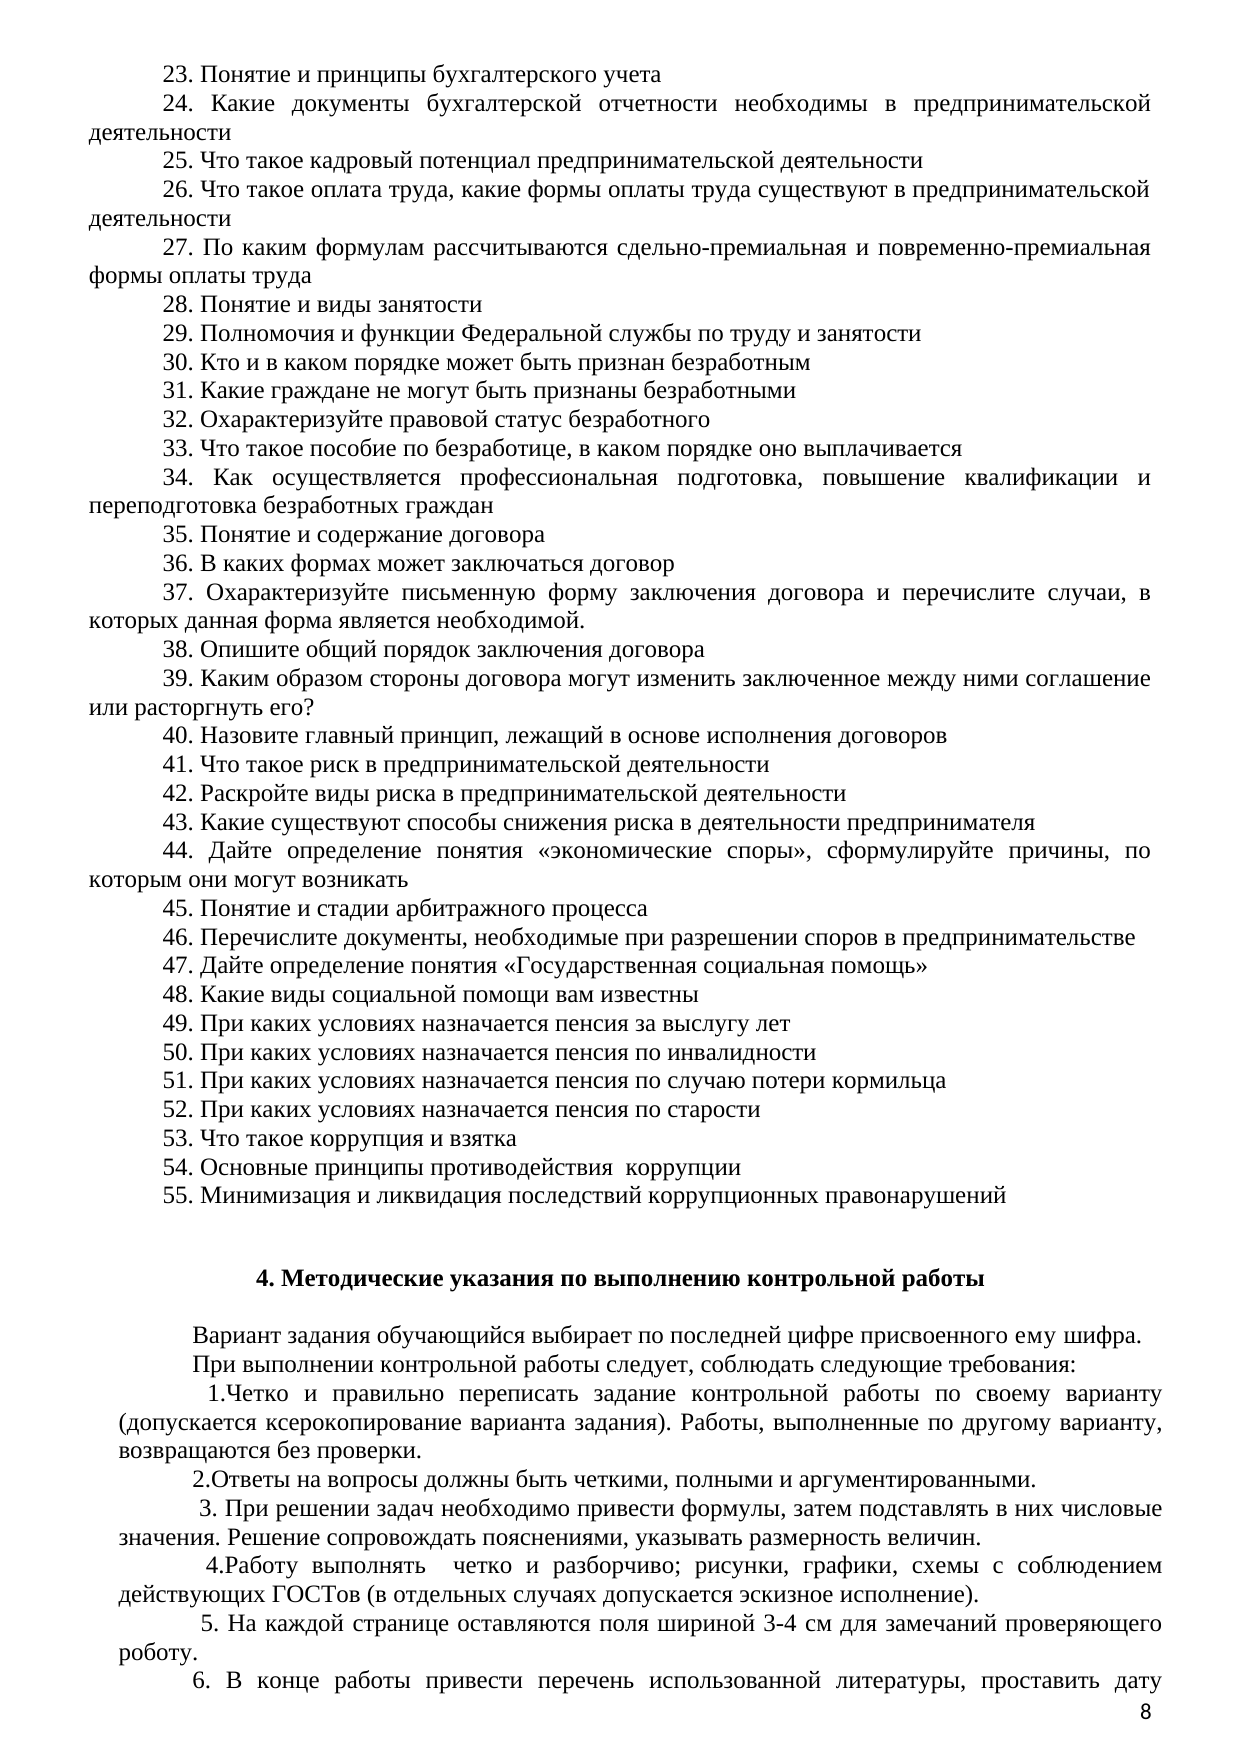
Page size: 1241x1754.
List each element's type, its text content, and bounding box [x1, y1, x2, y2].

text 48. Какие виды социальной помощи вам известны [89, 979, 1152, 1008]
text Вариант задания обучающийся выбирает по последней цифре присвоенного ему шифра. [118, 1320, 1015, 1349]
text 55. Минимизация и ликвидация последствий коррупционных правонарушений [89, 1180, 1152, 1209]
text При выполнении контрольной работы следует, соблюдать следующие требования: [118, 1349, 1163, 1378]
text 38. Опишите общий порядок заключения договора [89, 634, 1152, 663]
text 4. Методические указания по выполнению контрольной работы [89, 1263, 1152, 1292]
text 2.Ответы на вопросы должны быть четкими, полными и аргументированными. [118, 1464, 1163, 1493]
text 47. Дайте определение понятия «Государственная социальная помощь» [89, 950, 1152, 979]
text 52. При каких условиях назначается пенсия по старости [89, 1094, 1152, 1123]
text 53. Что такое коррупция и взятка [89, 1123, 1152, 1152]
text 32. Охарактеризуйте правовой статус безработного [89, 404, 1152, 433]
text 23. Понятие и принципы бухгалтерского учета [89, 59, 1152, 88]
text 54. Основные принципы противодействия коррупции [89, 1152, 1152, 1180]
text 36. В каких формах может заключаться договор [89, 548, 1152, 577]
text 5. На каждой странице оставляются поля шириной 3-4 см для замечаний проверяющего роботу. [118, 1608, 1163, 1665]
text 35. Понятие и содержание договора [89, 519, 1152, 548]
text 24. Какие документы бухгалтерской отчетности необходимы в предпринимательской деятельности [89, 88, 1152, 145]
text 27. По каким формулам рассчитываются сдельно-премиальная и повременно-премиальная формы оплаты труда [89, 232, 1152, 289]
text 4.Работу выполнять четко и разборчиво; рисунки, графики, схемы с соблюдением действующих ГОСТов (в отдельных случаях допускается эскизное исполнение). [118, 1550, 1163, 1608]
text 44. Дайте определение понятия «экономические споры», сформулируйте причины, по которым они могут возникать [89, 835, 1152, 893]
text 25. Что такое кадровый потенциал предпринимательской деятельности [89, 145, 1152, 174]
text 3. При решении задач необходимо привести формулы, затем подставлять в них числовые значения. Решение сопровождать пояснениями, указывать размерность величин. [118, 1493, 1163, 1550]
text 46. Перечислите документы, необходимые при разрешении споров в предпринимательстве [89, 922, 1152, 950]
text 26. Что такое оплата труда, какие формы оплаты труда существуют в предпринимательской деятельности [89, 174, 1152, 232]
text 34. Как осуществляется профессиональная подготовка, повышение квалификации и переподготовка безработных граждан [89, 462, 1152, 519]
text 28. Понятие и виды занятости [89, 289, 1152, 318]
text 37. Охарактеризуйте письменную форму заключения договора и перечислите случаи, в которых данная форма является необходимой. [89, 577, 1152, 634]
text 31. Какие граждане не могут быть признаны безработными [89, 375, 1152, 404]
text 1.Четко и правильно переписать задание контрольной работы по своему варианту (допускается ксерокопирование варианта задания). Работы, выполненные по другому варианту, возвращаются без проверки. [118, 1378, 1163, 1464]
text 49. При каких условиях назначается пенсия за выслугу лет [89, 1008, 1152, 1037]
text 30. Кто и в каком порядке может быть признан безработным [89, 347, 1152, 375]
text 29. Полномочия и функции Федеральной службы по труду и занятости [89, 318, 1152, 347]
text 33. Что такое пособие по безработице, в каком порядке оно выплачивается [89, 433, 1152, 462]
text 42. Раскройте виды риска в предпринимательской деятельности [89, 778, 1152, 807]
text 50. При каких условиях назначается пенсия по инвалидности [89, 1037, 1152, 1065]
text 40. Назовите главный принцип, лежащий в основе исполнения договоров [89, 720, 1152, 749]
text 39. Каким образом стороны договора могут изменить заключенное между ними соглашение или расторгнуть его? [89, 663, 1152, 720]
text 43. Какие существуют способы снижения риска в деятельности предпринимателя [89, 807, 1152, 835]
text 41. Что такое риск в предпринимательской деятельности [89, 749, 1152, 778]
text 51. При каких условиях назначается пенсия по случаю потери кормильца [89, 1065, 1152, 1094]
text 45. Понятие и стадии арбитражного процесса [89, 893, 1152, 922]
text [118, 1665, 1163, 1694]
